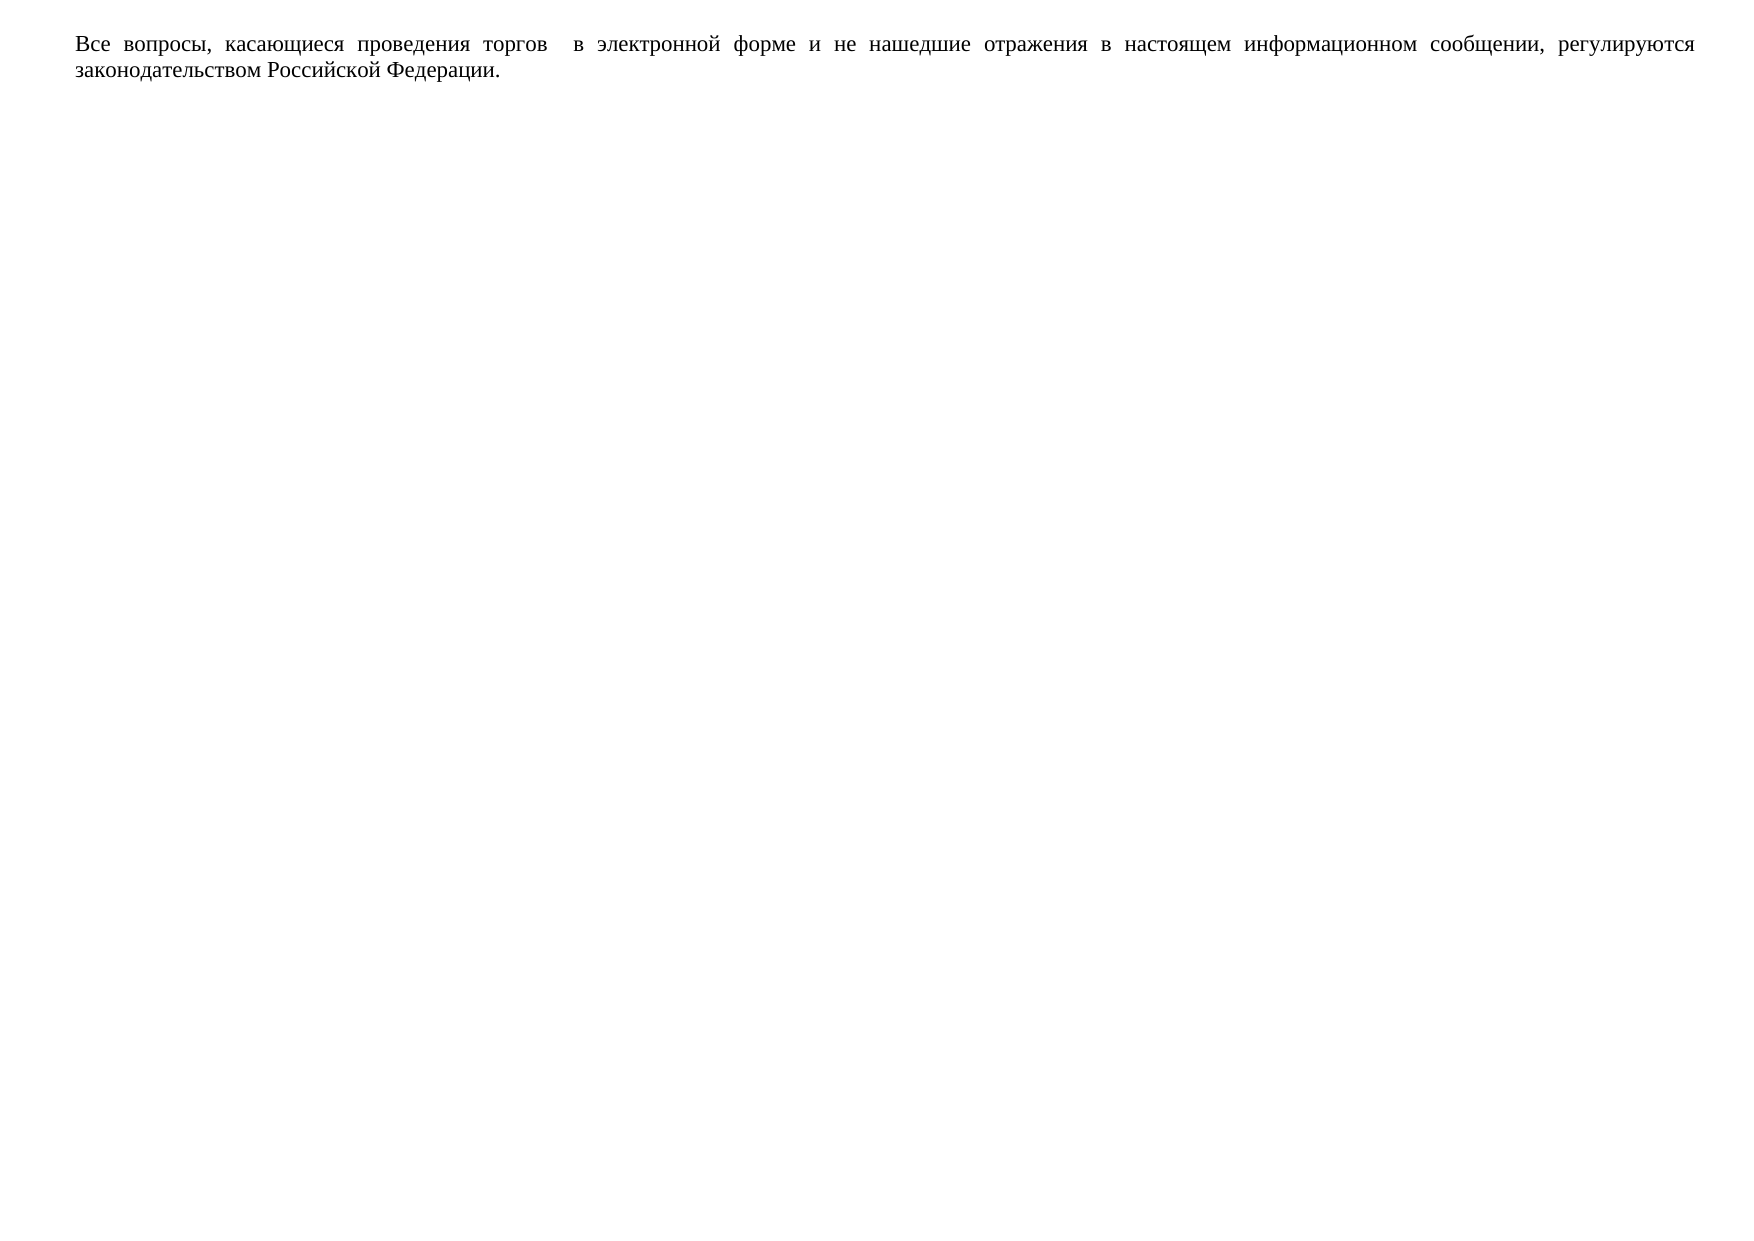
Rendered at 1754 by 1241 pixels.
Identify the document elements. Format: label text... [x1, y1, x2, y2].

text Все вопросы, касающиеся проведения торгов в электронной форме и не нашедшие отражения в настоящем информационном сообщении, регулируются законодательством Российской Федерации. [75, 29, 1698, 82]
